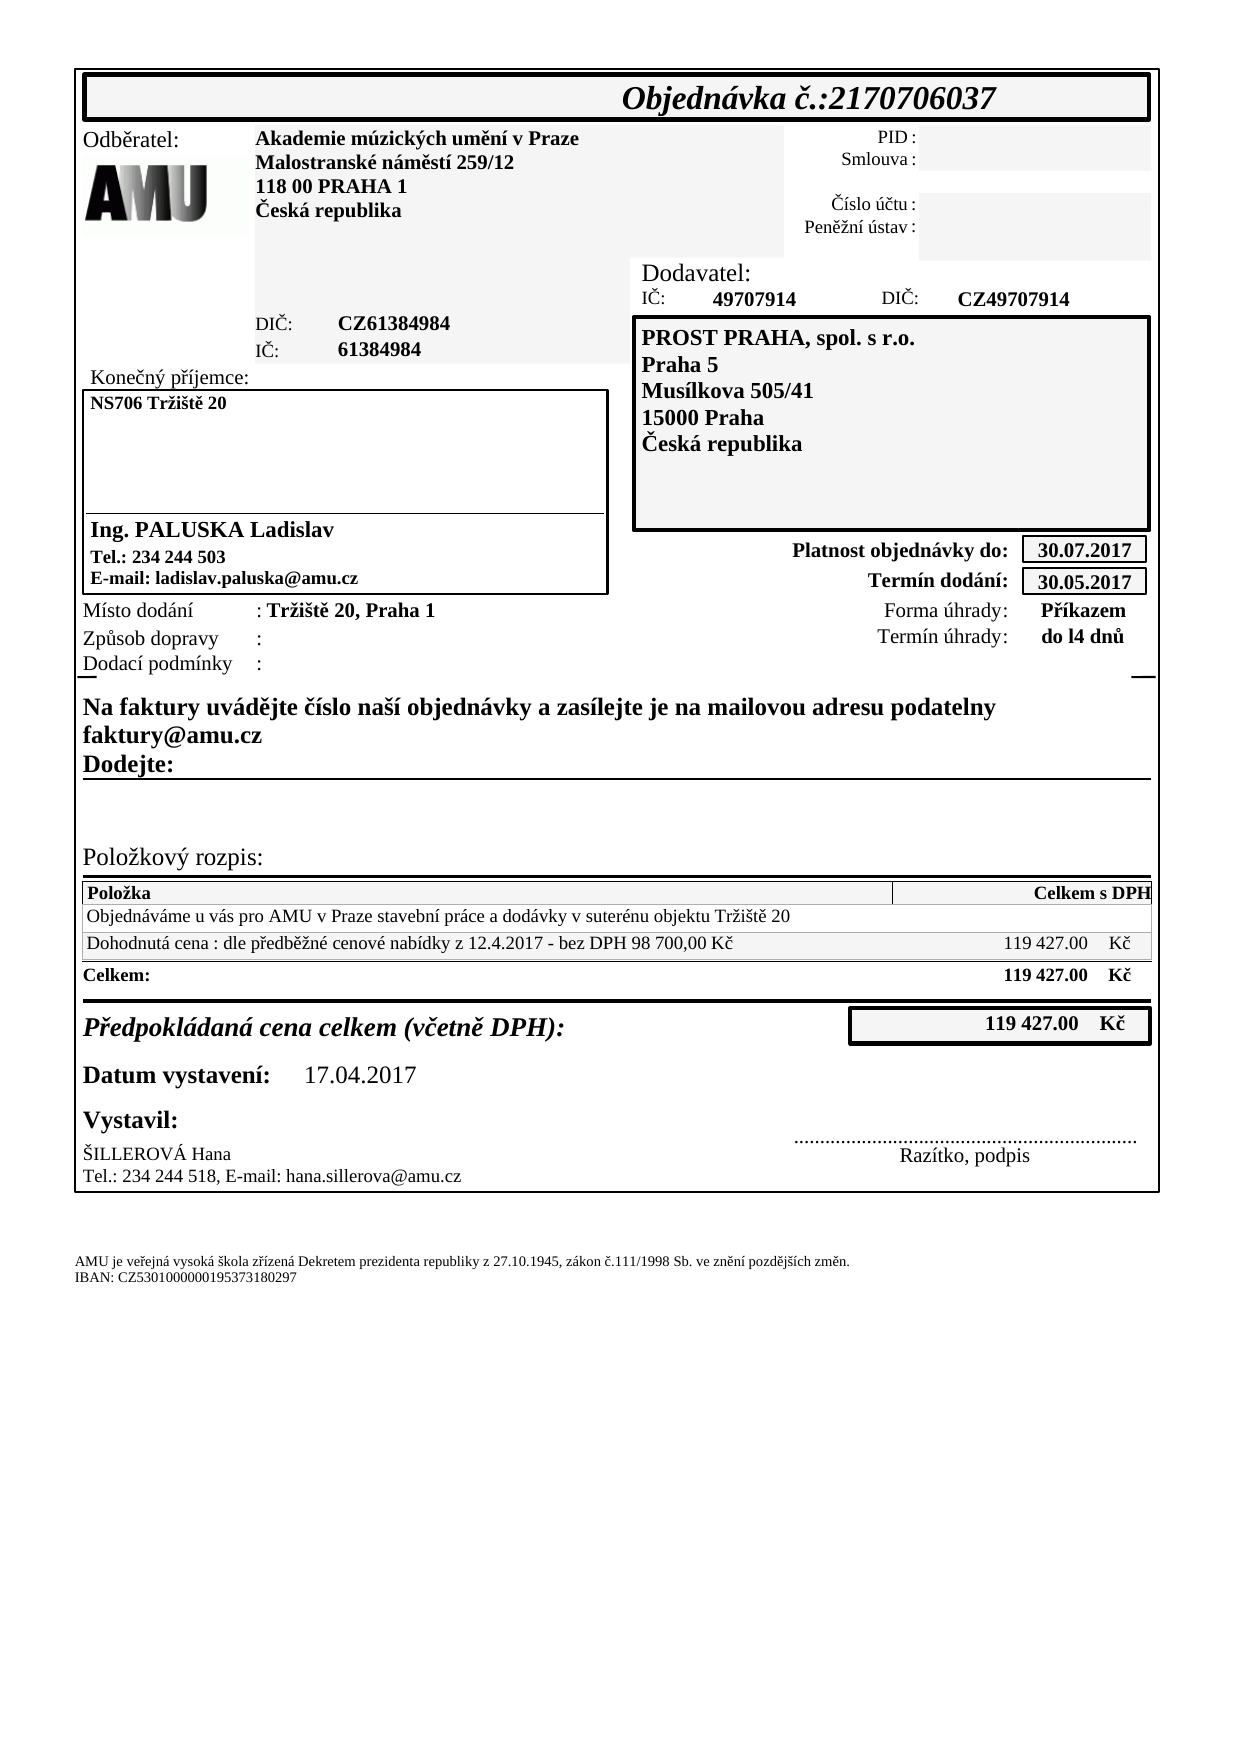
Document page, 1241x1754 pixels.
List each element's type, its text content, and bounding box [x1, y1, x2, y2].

text faktury@amu.cz [83, 721, 1151, 749]
text Razítko, podpis [786, 1143, 1143, 1167]
text Dodavatel: [641, 258, 814, 284]
text Odběratel: [83, 126, 255, 152]
text Dodejte: [83, 749, 1151, 777]
text DIČ: [255, 313, 338, 335]
picture [83, 155, 248, 237]
text Kč [1088, 964, 1151, 986]
text .................................................................. [784, 1124, 1147, 1148]
text 15000 Praha [641, 403, 1140, 430]
text Vystavil: [83, 1105, 304, 1134]
text Termín dodání [811, 568, 1001, 592]
text PID [788, 126, 908, 147]
text E-mail: ladislav.paluska@amu.cz [90, 567, 600, 589]
text Konečný příjemce: [90, 365, 604, 389]
text 119 427.00 [893, 964, 1088, 986]
text 119 427.00 [854, 1011, 1078, 1035]
text Peněžní ústav [788, 216, 908, 237]
text Celkem s DPH [893, 882, 1151, 903]
text Tržiště 20, Praha 1 [266, 598, 810, 622]
text PROST PRAHA, spol. s r.o. [641, 324, 1140, 351]
text Způsob dopravy [83, 626, 255, 650]
text ŠILLEROVÁ Hana [83, 1143, 780, 1164]
text Dohodnutá cena : dle předběžné cenové nabídky z 12.4.2017 - bez DPH 98 700,00 Kč [86, 932, 893, 954]
text Dodací podmínky [83, 651, 255, 675]
text Kč [1088, 932, 1151, 954]
text 30.07.2017 [1025, 538, 1144, 561]
text Celkem: [83, 964, 893, 986]
text Číslo účtu [788, 193, 908, 215]
text DIČ: [881, 287, 957, 308]
text Objednávka č.: [109, 78, 829, 116]
text Smlouva [788, 148, 908, 170]
text Platnost objednávky do [784, 538, 1001, 562]
text 61384984 [338, 337, 630, 361]
text 118 00 PRAHA 1 [255, 174, 780, 198]
text 30.05.2017 [1025, 570, 1144, 592]
text Forma úhrady [811, 598, 1001, 622]
text Místo dodání [83, 598, 255, 622]
text 49707914 [713, 287, 881, 311]
text 17.04.2017 [304, 1060, 506, 1089]
text Předpokládaná cena celkem (včetně DPH): [83, 1011, 844, 1042]
text Datum vystavení: [83, 1060, 304, 1089]
text IČ: [641, 287, 713, 308]
text Položka [83, 882, 893, 903]
text do l4 dnů [1009, 624, 1151, 648]
text Česká republika [641, 430, 1140, 456]
text Česká republika [255, 198, 780, 222]
text Praha 5 [641, 351, 1140, 377]
text Termín úhrady [811, 624, 1001, 648]
text Tel.: 234 244 518, E-mail: hana.sillerova@amu.cz [83, 1165, 1151, 1187]
text Kč [1078, 1011, 1146, 1035]
text IBAN: CZ5301000000195373180297 [74, 1269, 1163, 1285]
text IČ: [255, 340, 338, 361]
text 119 427.00 [893, 932, 1088, 954]
text Musílkova 505/41 [641, 377, 1140, 403]
text 2170706037 [829, 78, 1144, 116]
text Položkový rozpis: [82, 842, 1151, 871]
text NS706 Tržiště 20 [90, 392, 600, 413]
text Tel.: 234 244 503 [90, 546, 600, 567]
text Na faktury uvádějte číslo naší objednávky a zasílejte je na mailovou adresu podatelny [83, 692, 1151, 721]
text Malostranské náměstí 259/12 [255, 150, 780, 174]
text AMU je veřejná vysoká škola zřízená Dekretem prezidenta republiky z 27.10.1945, zákon č.111/1998 Sb. ve znění pozdějších změn. [74, 1252, 1163, 1269]
text Objednáváme u vás pro AMU v Praze stavební práce a dodávky v suterénu objektu Tržiště 20 [86, 905, 893, 927]
text Ing. PALUSKA Ladislav [90, 516, 600, 542]
text Akademie múzických umění v Praze [255, 126, 780, 150]
text CZ49707914 [957, 287, 1140, 311]
text CZ61384984 [338, 311, 630, 335]
text Příkazem [1012, 598, 1155, 622]
